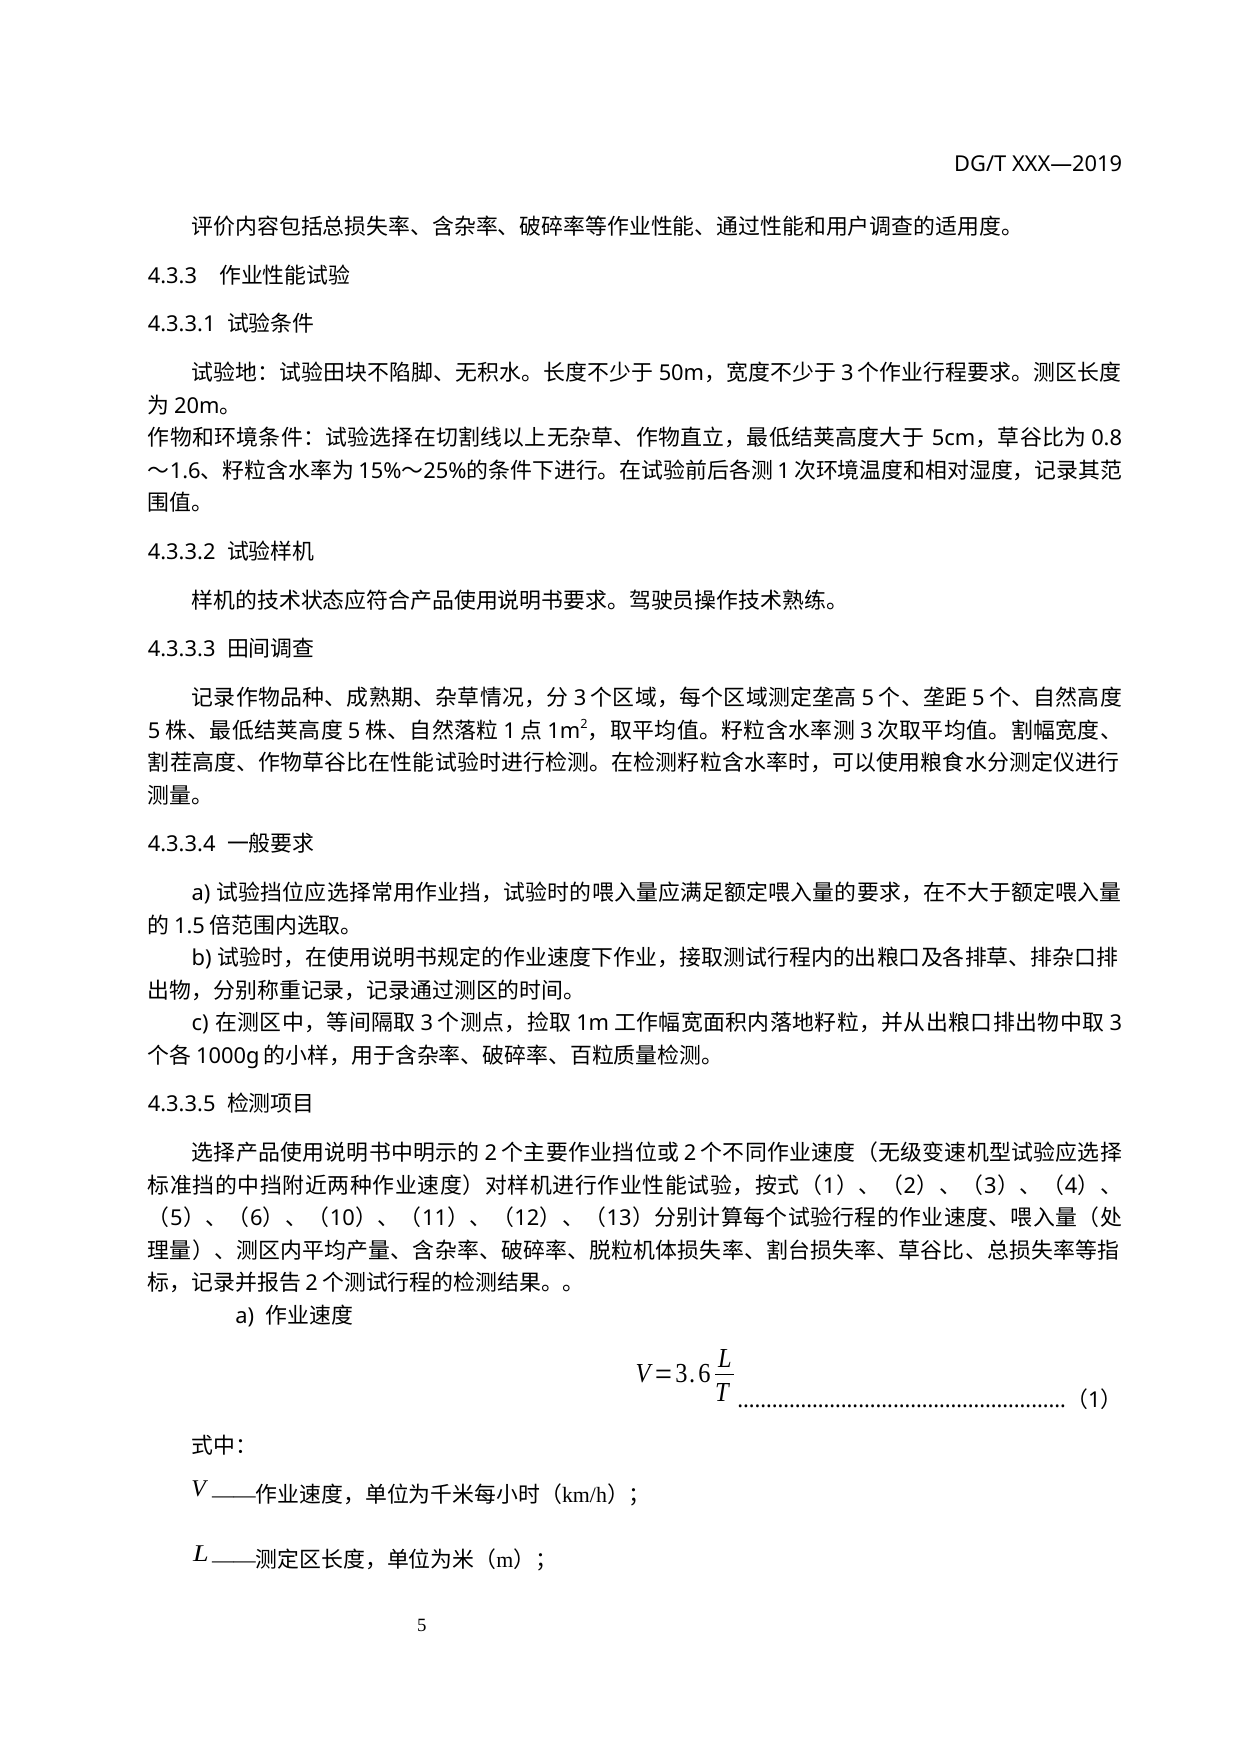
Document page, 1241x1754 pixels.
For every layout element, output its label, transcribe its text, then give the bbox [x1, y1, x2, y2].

text 记录作物品种、成熟期、杂草情况，分3个区域，每个区域测定垄高5个、垄距5个、自然高度5株、最低结荚高度5株、自然落粒1点1m2，取平均值。籽粒含水率测3次取平均值。割幅宽度、割茬高度、作物草谷比在性能试验时进行检测。在检测籽粒含水率时，可以使用粮食水分测定仪进行测量。 [148, 680, 1122, 810]
text ——作业速度，单位为千米每小时（km/h）； [148, 1460, 1122, 1525]
text 式中： [148, 1427, 1122, 1460]
text a) 试验挡位应选择常用作业挡，试验时的喂入量应满足额定喂入量的要求，在不大于额定喂入量的1.5倍范围内选取。 [148, 875, 1122, 940]
text 4.3.3.1 试验条件 [148, 306, 1122, 338]
text b) 试验时，在使用说明书规定的作业速度下作业，接取测试行程内的出粮口及各排草、排杂口排出物，分别称重记录，记录通过测区的时间。 [148, 940, 1122, 1005]
text 作业性能试验 [148, 257, 1122, 290]
text 4.3.3.4 一般要求 [148, 826, 1122, 858]
text ——测定区长度，单位为米（m）； [148, 1525, 1122, 1590]
list 作业速度 [191, 1297, 1122, 1330]
text 评价内容包括总损失率、含杂率、破碎率等作业性能、通过性能和用户调查的适用度。 [148, 208, 1122, 241]
text c) 在测区中，等间隔取3个测点，捡取1m工作幅宽面积内落地籽粒，并从出粮口排出物中取3个各1000g的小样，用于含杂率、破碎率、百粒质量检测。 [148, 1005, 1122, 1070]
text 选择产品使用说明书中明示的2个主要作业挡位或2个不同作业速度（无级变速机型试验应选择标准挡的中挡附近两种作业速度）对样机进行作业性能试验，按式（1）、（2）、（3）、（4）、（5）、（6）、（10）、（11）、（12）、（13）分别计算每个试验行程的作业速度、喂入量（处理量）、测区内平均产量、含杂率、破碎率、脱粒机体损失率、割台损失率、草谷比、总损失率等指标，记录并报告2个测试行程的检测结果。。 [148, 1135, 1122, 1297]
text …………………………………………………（1） [148, 1330, 1122, 1427]
text 4.3.3.5 检测项目 [148, 1086, 1122, 1118]
text 试验地：试验田块不陷脚、无积水。长度不少于50m，宽度不少于3个作业行程要求。测区长度为20m。 [148, 355, 1122, 420]
text 4.3.3.2 试验样机 [148, 533, 1122, 566]
text 作物和环境条件：试验选择在切割线以上无杂草、作物直立，最低结荚高度大于5cm，草谷比为0.8～1.6、籽粒含水率为15%～25%的条件下进行。在试验前后各测1次环境温度和相对湿度，记录其范围值。 [148, 420, 1122, 517]
text 样机的技术状态应符合产品使用说明书要求。驾驶员操作技术熟练。 [148, 582, 1122, 615]
text 4.3.3.3 田间调查 [148, 631, 1122, 663]
